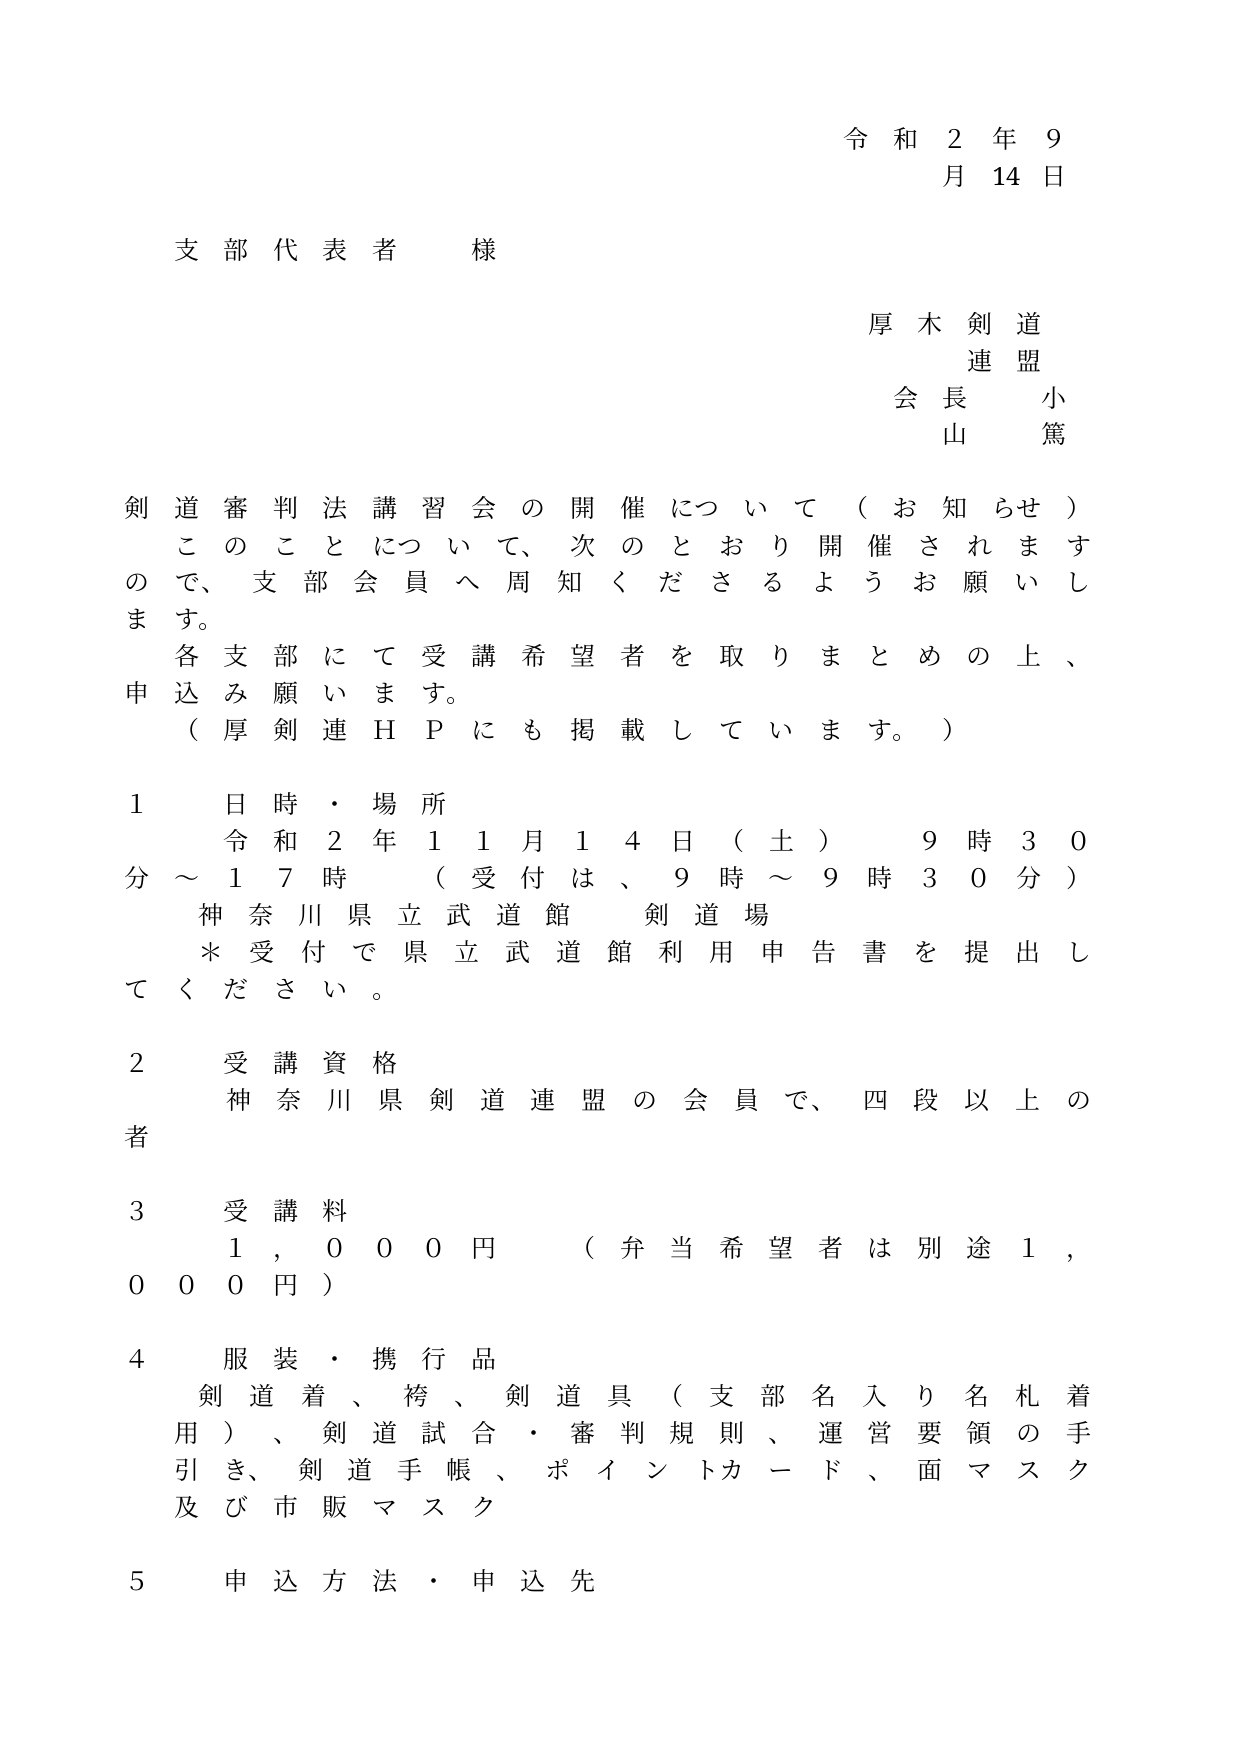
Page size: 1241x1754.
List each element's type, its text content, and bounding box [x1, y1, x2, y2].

text このことについて、次のとおり開催されますので、支部会員へ周知くださるようお願いします。 [124, 526, 1116, 637]
text 神奈川県立武道館 剣道場 [124, 895, 1116, 932]
text 厚木剣道連盟 [821, 304, 1066, 378]
text （厚剣連ＨＰにも掲載しています。） [124, 711, 1116, 747]
text ２ 受講資格 [124, 1043, 1116, 1080]
text 会長 小山 篤 [821, 378, 1091, 452]
text 令和２年９月14日 [124, 119, 1091, 193]
text 神奈川県剣道連盟の会員で、四段以上の者 [124, 1080, 1116, 1154]
text 令和２年１１月１４日（土） ９時３０分～１７時 （受付は、９時～９時３０分） [124, 821, 1116, 895]
text １，０００円 （弁当希望者は別途１，０００円） [124, 1228, 1116, 1302]
text １ 日時・場所 [124, 784, 1116, 821]
text ４ 服装・携行品 [124, 1339, 1116, 1376]
text 各支部にて受講希望者を取りまとめの上、申込み願います。 [124, 637, 1116, 711]
text 支部代表者 様 [124, 230, 1116, 267]
text ３ 受講料 [124, 1191, 1116, 1228]
text 剣道審判法講習会の開催について（お知らせ） [124, 489, 1116, 526]
text 剣道着、袴、剣道具（支部名入り名札着用）、剣道試合・審判規則、運営要領の手引き、剣道手帳、ポイントカード、面マスク及び市販マスク [149, 1376, 1116, 1524]
text ＊受付で県立武道館利用申告書を提出してください。 [124, 932, 1116, 1006]
text ５ 申込方法・申込先 [124, 1561, 1116, 1598]
